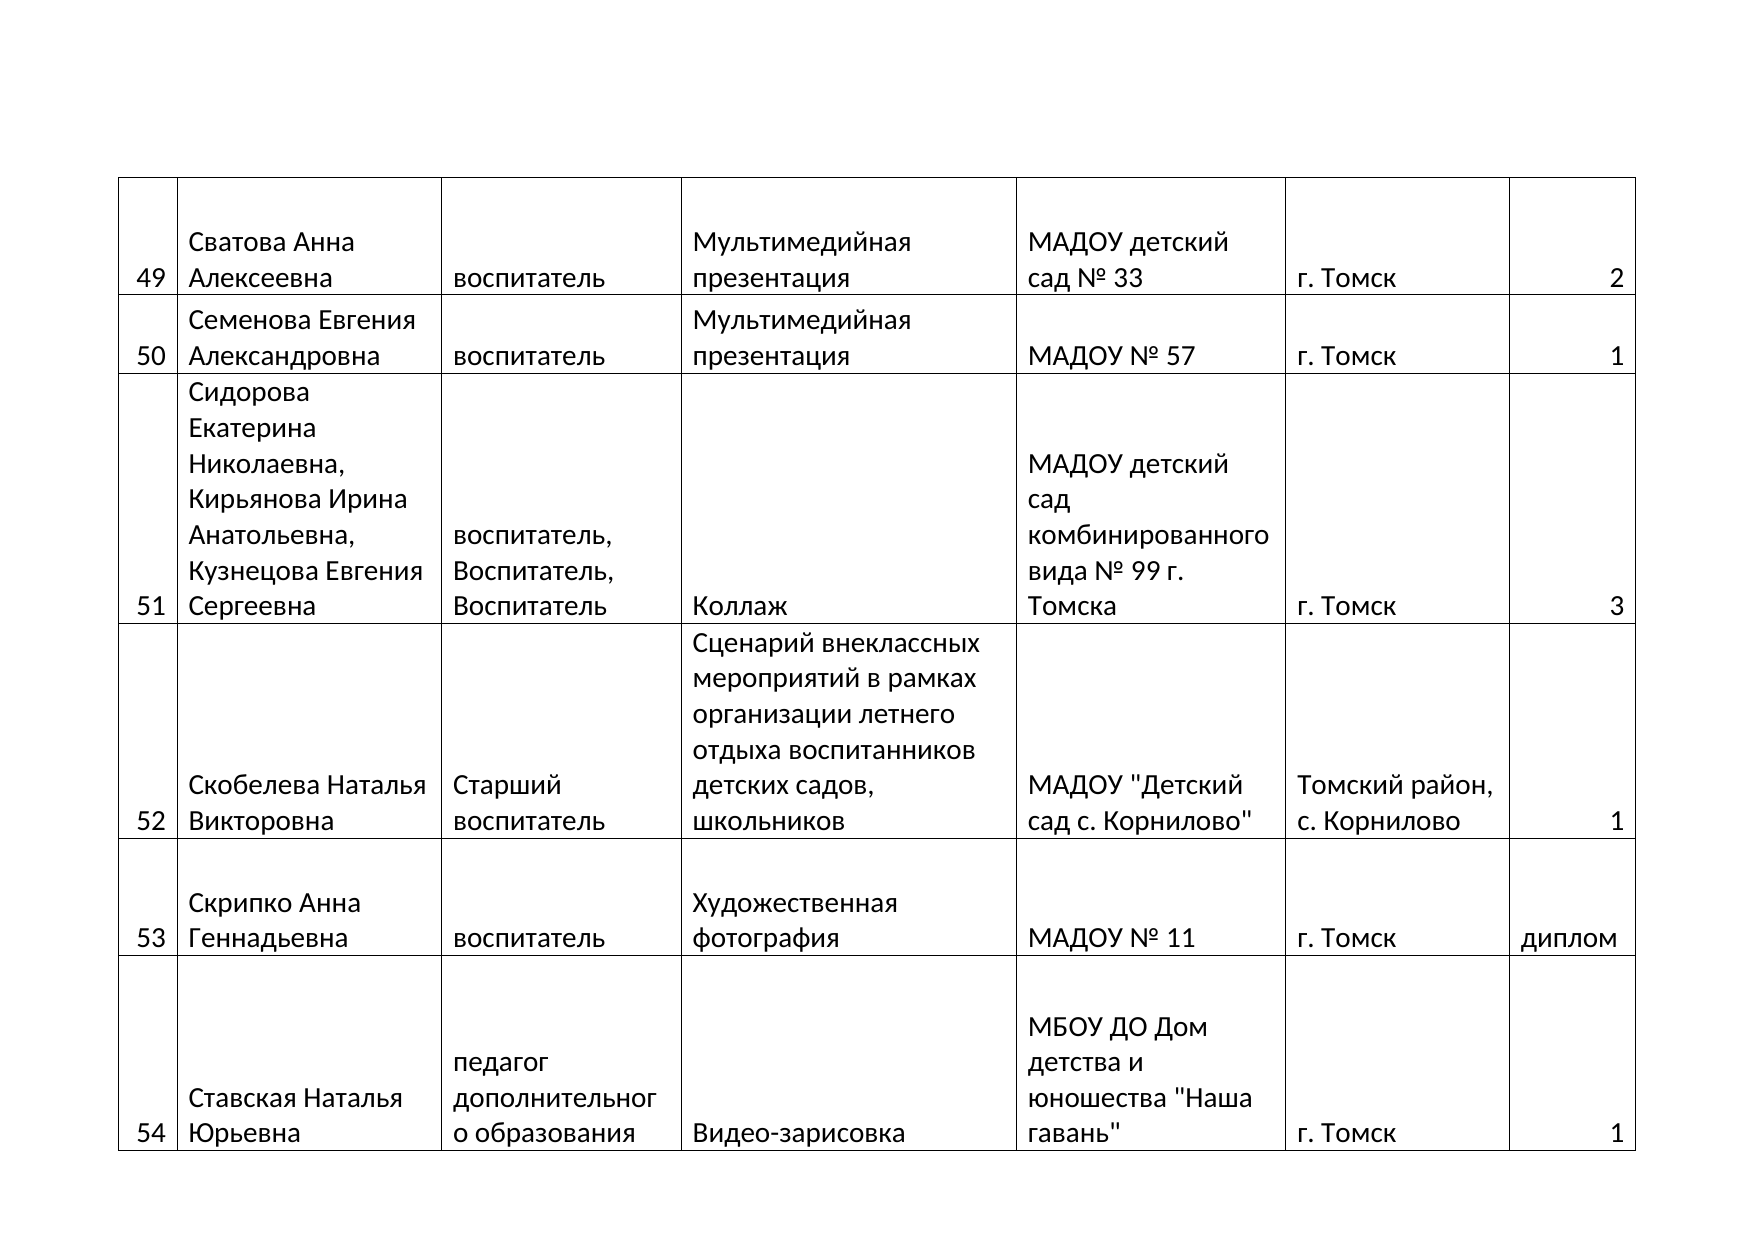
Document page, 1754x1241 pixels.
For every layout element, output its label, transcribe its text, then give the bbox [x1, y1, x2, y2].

table_cell Старший воспитатель [442, 624, 681, 838]
table_cell Сидорова Екатерина Николаевна, Кирьянова Ирина Анатольевна, Кузнецова Евгения Сергеевна [178, 374, 441, 623]
table_cell Видео-зарисовка [682, 956, 1016, 1150]
table_cell Художественная фотография [682, 839, 1016, 955]
table_cell Скрипко Анна Геннадьевна [178, 839, 441, 955]
table_cell Семенова Евгения Александровна [178, 295, 441, 372]
table_cell Сценарий внеклассных мероприятий в рамках организации летнего отдыха воспитанников детских садов, школьников [682, 624, 1016, 838]
table_cell воспитатель [442, 839, 681, 955]
table_cell г. Томск [1286, 839, 1509, 955]
table_cell Коллаж [682, 374, 1016, 623]
table_cell г. Томск [1286, 956, 1509, 1150]
table_cell МАДОУ детский сад комбинированного вида № 99 г. Томска [1017, 374, 1285, 623]
table_cell 49 [119, 178, 177, 294]
table_cell г. Томск [1286, 374, 1509, 623]
table_cell 50 [119, 295, 177, 372]
table_cell 1 [1510, 624, 1635, 838]
table_cell 53 [119, 839, 177, 955]
table_cell Скобелева Наталья Викторовна [178, 624, 441, 838]
table_cell диплом [1510, 839, 1635, 955]
table_cell 54 [119, 956, 177, 1150]
table_cell Томский район, с. Корнилово [1286, 624, 1509, 838]
table_cell 3 [1510, 374, 1635, 623]
table_cell 1 [1510, 956, 1635, 1150]
table_cell 52 [119, 624, 177, 838]
table_cell воспитатель, Воспитатель, Воспитатель [442, 374, 681, 623]
table_cell Ставская Наталья Юрьевна [178, 956, 441, 1150]
table_cell педагог дополнительного образования [442, 956, 681, 1150]
table_cell г. Томск [1286, 295, 1509, 372]
table_cell г. Томск [1286, 178, 1509, 294]
table_cell 2 [1510, 178, 1635, 294]
table_cell Мультимедийная презентация [682, 295, 1016, 372]
table_cell МБОУ ДО Дом детства и юношества "Наша гавань" [1017, 956, 1285, 1150]
table_cell 1 [1510, 295, 1635, 372]
table_cell 51 [119, 374, 177, 623]
table_cell МАДОУ № 11 [1017, 839, 1285, 955]
table_cell МАДОУ детский сад № 33 [1017, 178, 1285, 294]
table_cell воспитатель [442, 295, 681, 372]
table_cell МАДОУ "Детский сад с. Корнилово" [1017, 624, 1285, 838]
table_cell МАДОУ № 57 [1017, 295, 1285, 372]
table_cell Мультимедийная презентация [682, 178, 1016, 294]
table_cell Сватова Анна Алексеевна [178, 178, 441, 294]
table_cell воспитатель [442, 178, 681, 294]
